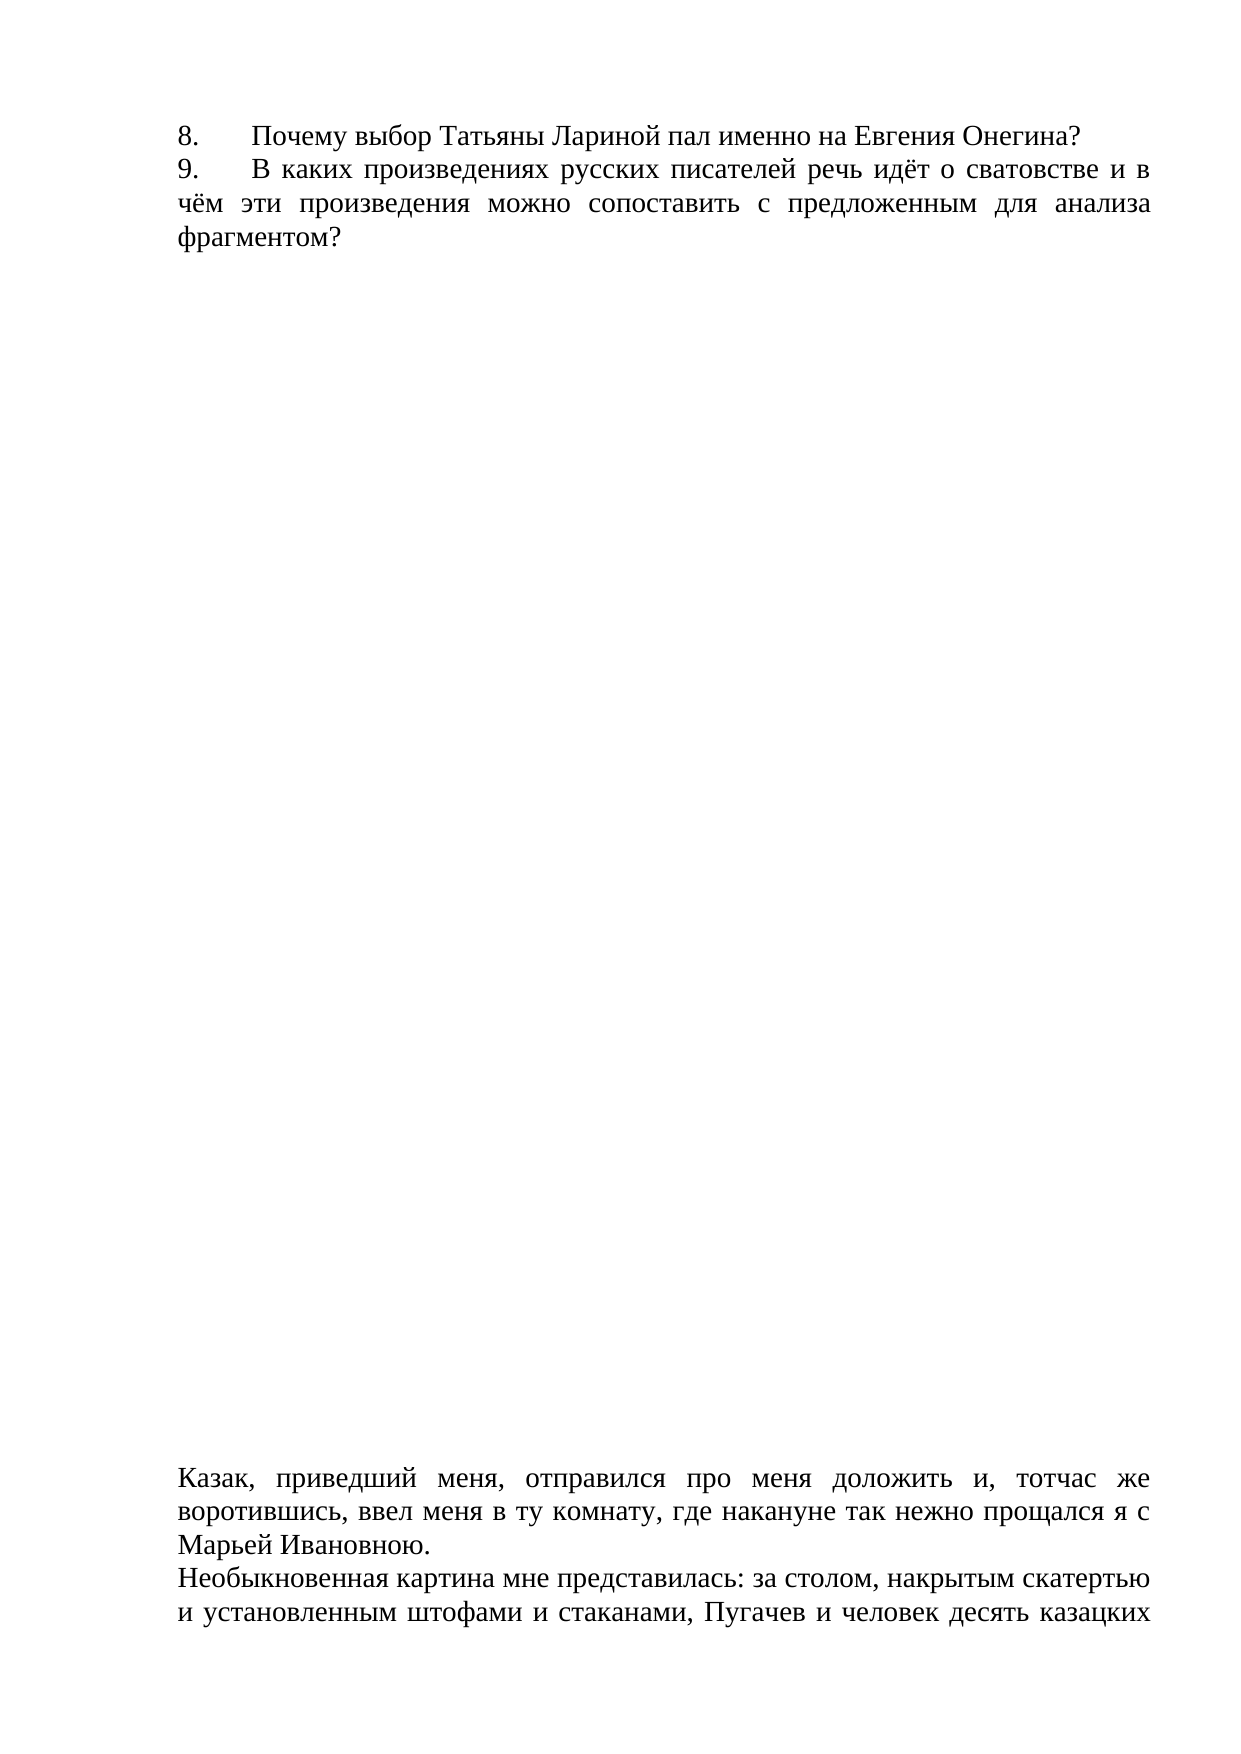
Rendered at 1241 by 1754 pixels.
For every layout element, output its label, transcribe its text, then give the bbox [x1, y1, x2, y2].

list В каких произведениях русских писателей речь идёт о сватовстве и в чём эти произведения можно сопоставить с предложенным для анализа фрагментом? [177, 152, 1152, 252]
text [177, 1560, 1152, 1627]
list Почему выбор Татьяны Лариной пал именно на Евгения Онегина? [177, 118, 1152, 152]
text Казак, приведший меня, отправился про меня доложить и, тотчас же воротившись, ввел меня в ту комнату, где накануне так нежно прощался я с Марьей Ивановною. [177, 1460, 1152, 1560]
